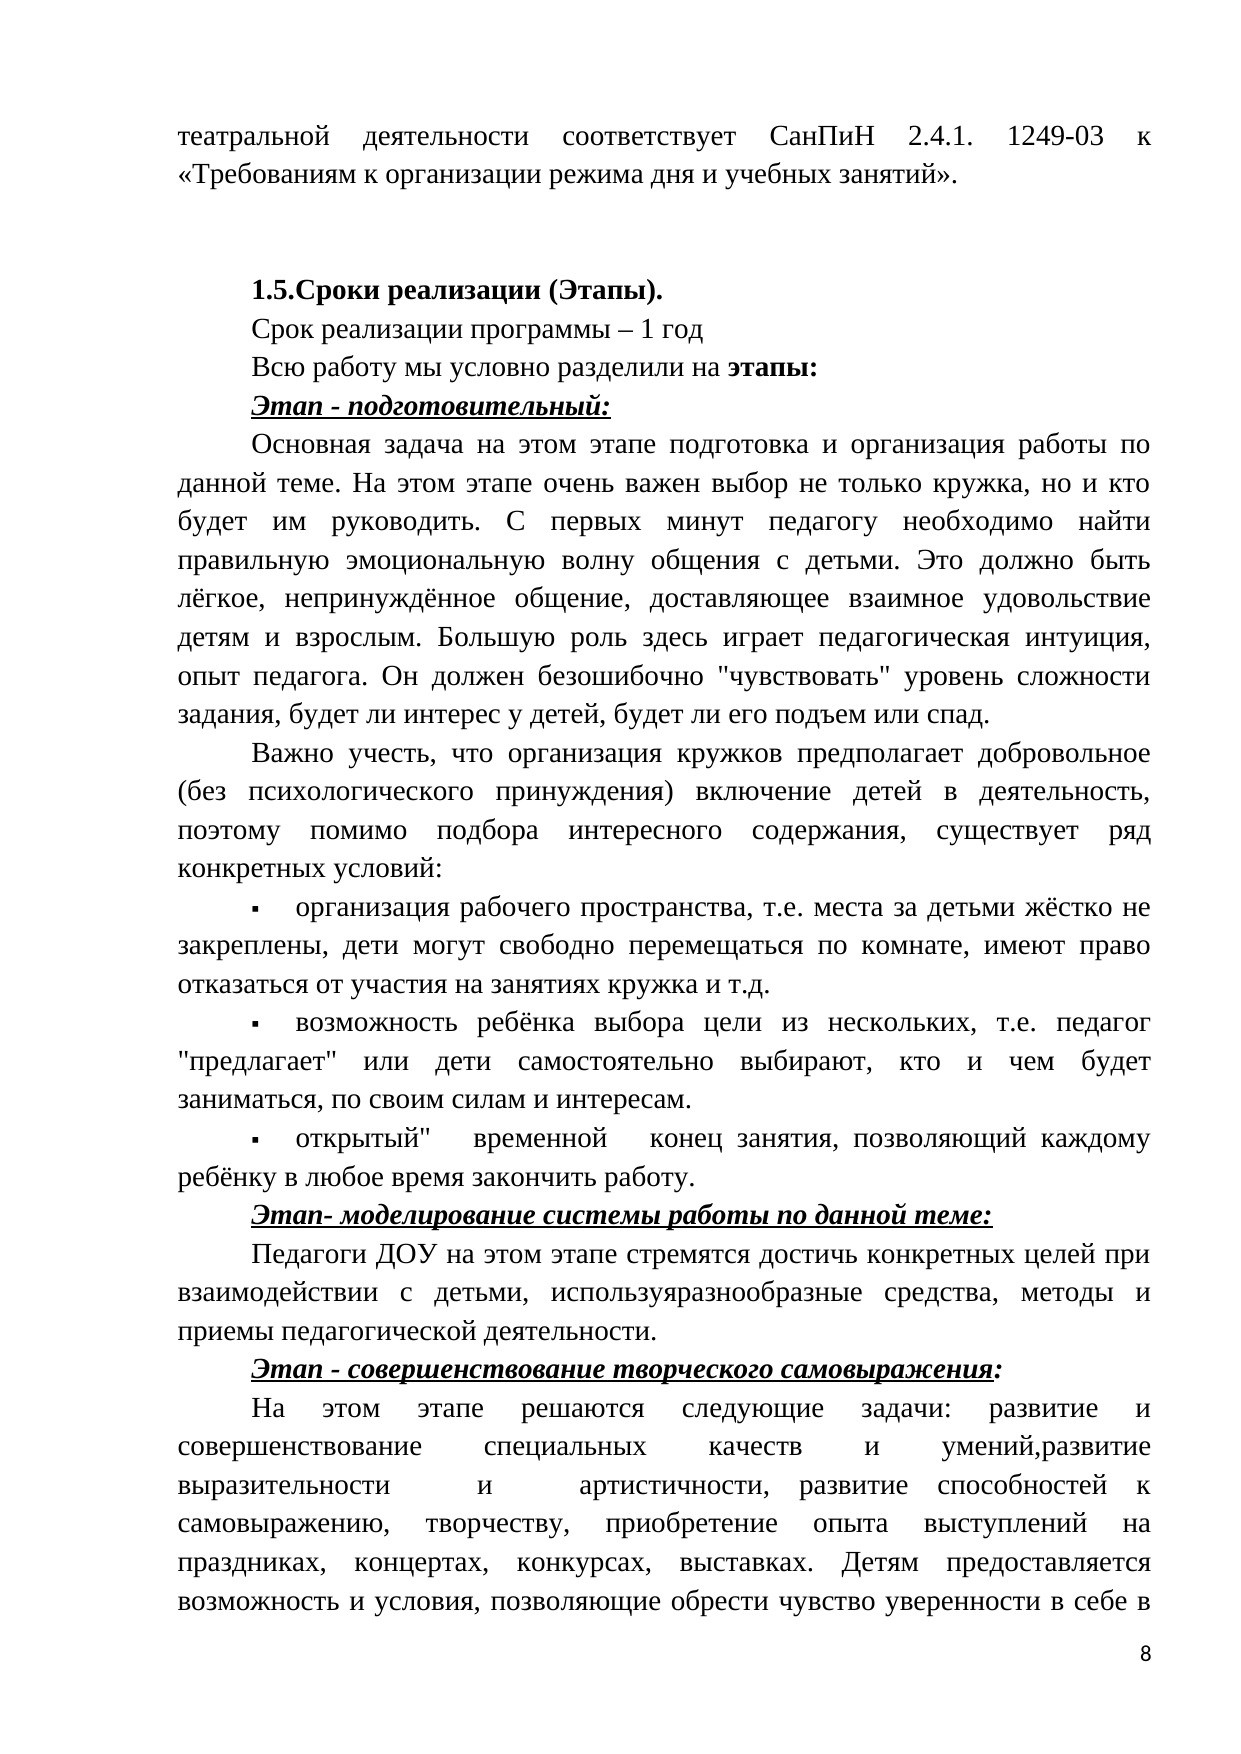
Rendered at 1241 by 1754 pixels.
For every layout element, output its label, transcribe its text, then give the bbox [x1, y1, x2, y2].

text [177, 1390, 1152, 1616]
text Педагоги ДОУ на этом этапе стремятся достичь конкретных целей при взаимодействии с детьми, используяразнообразные средства, методы и приемы педагогической деятельности. [177, 1236, 1152, 1346]
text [177, 118, 1152, 190]
text Важно учесть, что организация кружков предполагает добровольное (без психологического принуждения) включение детей в деятельность, поэтому помимо подбора интересного содержания, существует ряд конкретных условий: [177, 735, 1152, 884]
text Этап - подготовительный: [177, 388, 1152, 421]
text 1.5.Сроки реализации (Этапы). [177, 272, 1152, 306]
list открытый" временной конец занятия, позволяющий каждому ребёнку в любое время закончить работу. [177, 1120, 1152, 1192]
list возможность ребёнка выбора цели из нескольких, т.е. педагог "предлагает" или дети самостоятельно выбирают, кто и чем будет заниматься, по своим силам и интересам. [177, 1004, 1152, 1115]
text Всю работу мы условно разделили на этапы: [177, 349, 1152, 383]
text Срок реализации программы – 1 год [177, 311, 1152, 344]
text Этап- моделирование системы работы по данной теме: [177, 1197, 1152, 1231]
text Этап - совершенствование творческого самовыражения: [177, 1351, 1152, 1385]
list организация рабочего пространства, т.е. места за детьми жёстко не закреплены, дети могут свободно перемещаться по комнате, имеют право отказаться от участия на занятиях кружка и т.д. [177, 889, 1152, 999]
text Основная задача на этом этапе подготовка и организация работы по данной теме. На этом этапе очень важен выбор не только кружка, но и кто будет им руководить. С первых минут педагогу необходимо найти правильную эмоциональную волну общения с детьми. Это должно быть лёгкое, непринуждённое общение, доставляющее взаимное удовольствие детям и взрослым. Большую роль здесь играет педагогическая интуиция, опыт педагога. Он должен безошибочно "чувствовать" уровень сложности задания, будет ли интерес у детей, будет ли его подъем или спад. [177, 426, 1152, 730]
